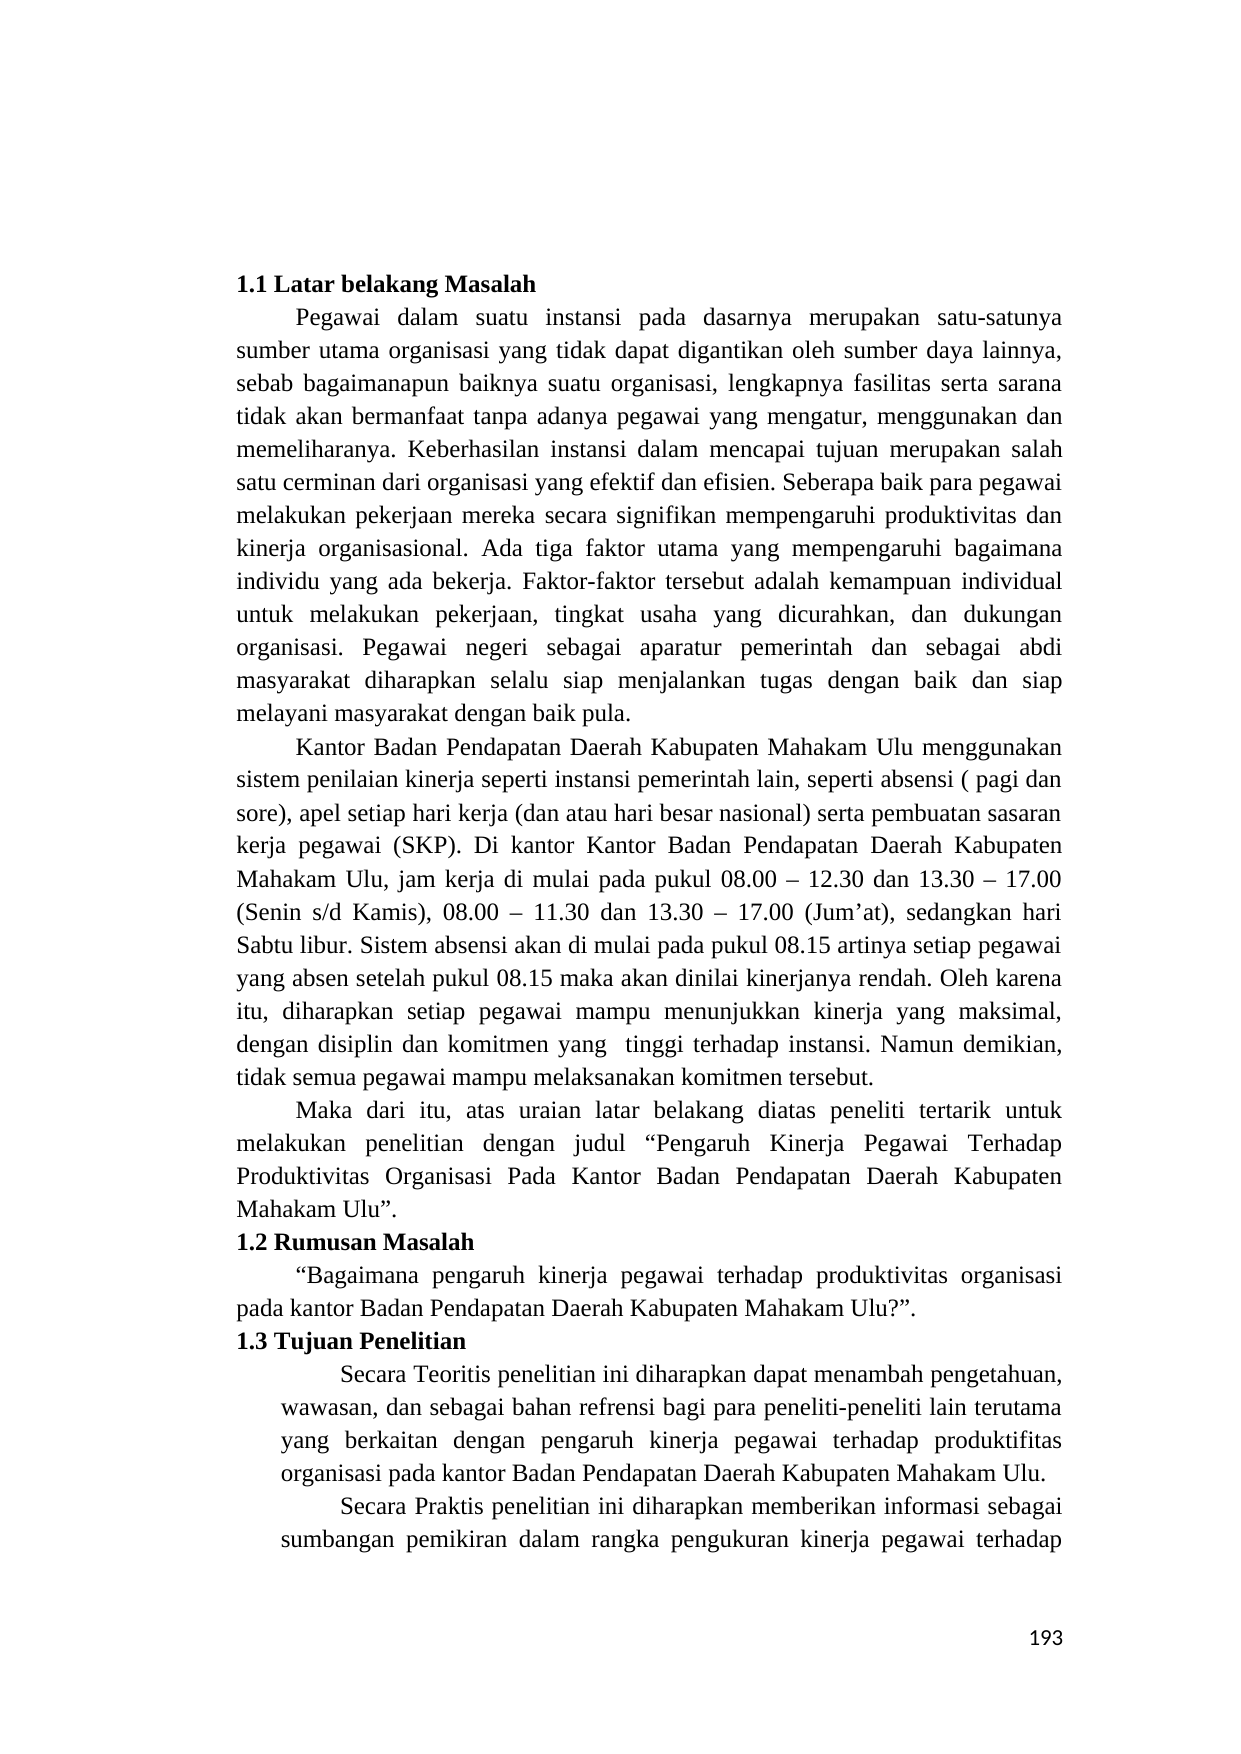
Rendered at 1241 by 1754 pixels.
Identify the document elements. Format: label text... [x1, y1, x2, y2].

text 1.1 Latar belakang Masalah [236, 269, 1063, 298]
text 1.2 Rumusan Masalah [236, 1227, 1063, 1256]
text Kantor Badan Pendapatan Daerah Kabupaten Mahakam Ulu menggunakan sistem penilaian kinerja seperti instansi pemerintah lain, seperti absensi ( pagi dan sore), apel setiap hari kerja (dan atau hari besar nasional) serta pembuatan sasaran kerja pegawai (SKP). Di kantor Kantor Badan Pendapatan Daerah Kabupaten Mahakam Ulu, jam kerja di mulai pada pukul 08.00 – 12.30 dan 13.30 – 17.00 (Senin s/d Kamis), 08.00 – 11.30 dan 13.30 – 17.00 (Jum’at), sedangkan hari Sabtu libur. Sistem absensi akan di mulai pada pukul 08.15 artinya setiap pegawai yang absen setelah pukul 08.15 maka akan dinilai kinerjanya rendah. Oleh karena itu, diharapkan setiap pegawai mampu menunjukkan kinerja yang maksimal, dengan disiplin dan komitmen yang tinggi terhadap instansi. Namun demikian, tidak semua pegawai mampu melaksanakan komitmen tersebut. [236, 732, 1063, 1091]
list Secara Teoritis penelitian ini diharapkan dapat menambah pengetahuan, wawasan, dan sebagai bahan refrensi bagi para peneliti-peneliti lain terutama yang berkaitan dengan pengaruh kinerja pegawai terhadap produktifitas organisasi pada kantor Badan Pendapatan Daerah Kabupaten Mahakam Ulu. [281, 1359, 1063, 1487]
text “Bagaimana pengaruh kinerja pegawai terhadap produktivitas organisasi pada kantor Badan Pendapatan Daerah Kabupaten Mahakam Ulu?”. [236, 1260, 1063, 1322]
text Maka dari itu, atas uraian latar belakang diatas peneliti tertarik untuk melakukan penelitian dengan judul “Pengaruh Kinerja Pegawai Terhadap Produktivitas Organisasi Pada Kantor Badan Pendapatan Daerah Kabupaten Mahakam Ulu”. [236, 1095, 1063, 1223]
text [281, 1491, 1063, 1553]
text Pegawai dalam suatu instansi pada dasarnya merupakan satu-satunya sumber utama organisasi yang tidak dapat digantikan oleh sumber daya lainnya, sebab bagaimanapun baiknya suatu organisasi, lengkapnya fasilitas serta sarana tidak akan bermanfaat tanpa adanya pegawai yang mengatur, menggunakan dan memeliharanya. Keberhasilan instansi dalam mencapai tujuan merupakan salah satu cerminan dari organisasi yang efektif dan efisien. Seberapa baik para pegawai melakukan pekerjaan mereka secara signifikan mempengaruhi produktivitas dan kinerja organisasional. Ada tiga faktor utama yang mempengaruhi bagaimana individu yang ada bekerja. Faktor-faktor tersebut adalah kemampuan individual untuk melakukan pekerjaan, tingkat usaha yang dicurahkan, dan dukungan organisasi. Pegawai negeri sebagai aparatur pemerintah dan sebagai abdi masyarakat diharapkan selalu siap menjalankan tugas dengan baik dan siap melayani masyarakat dengan baik pula. [236, 302, 1063, 727]
text 1.3 Tujuan Penelitian [236, 1326, 1063, 1355]
